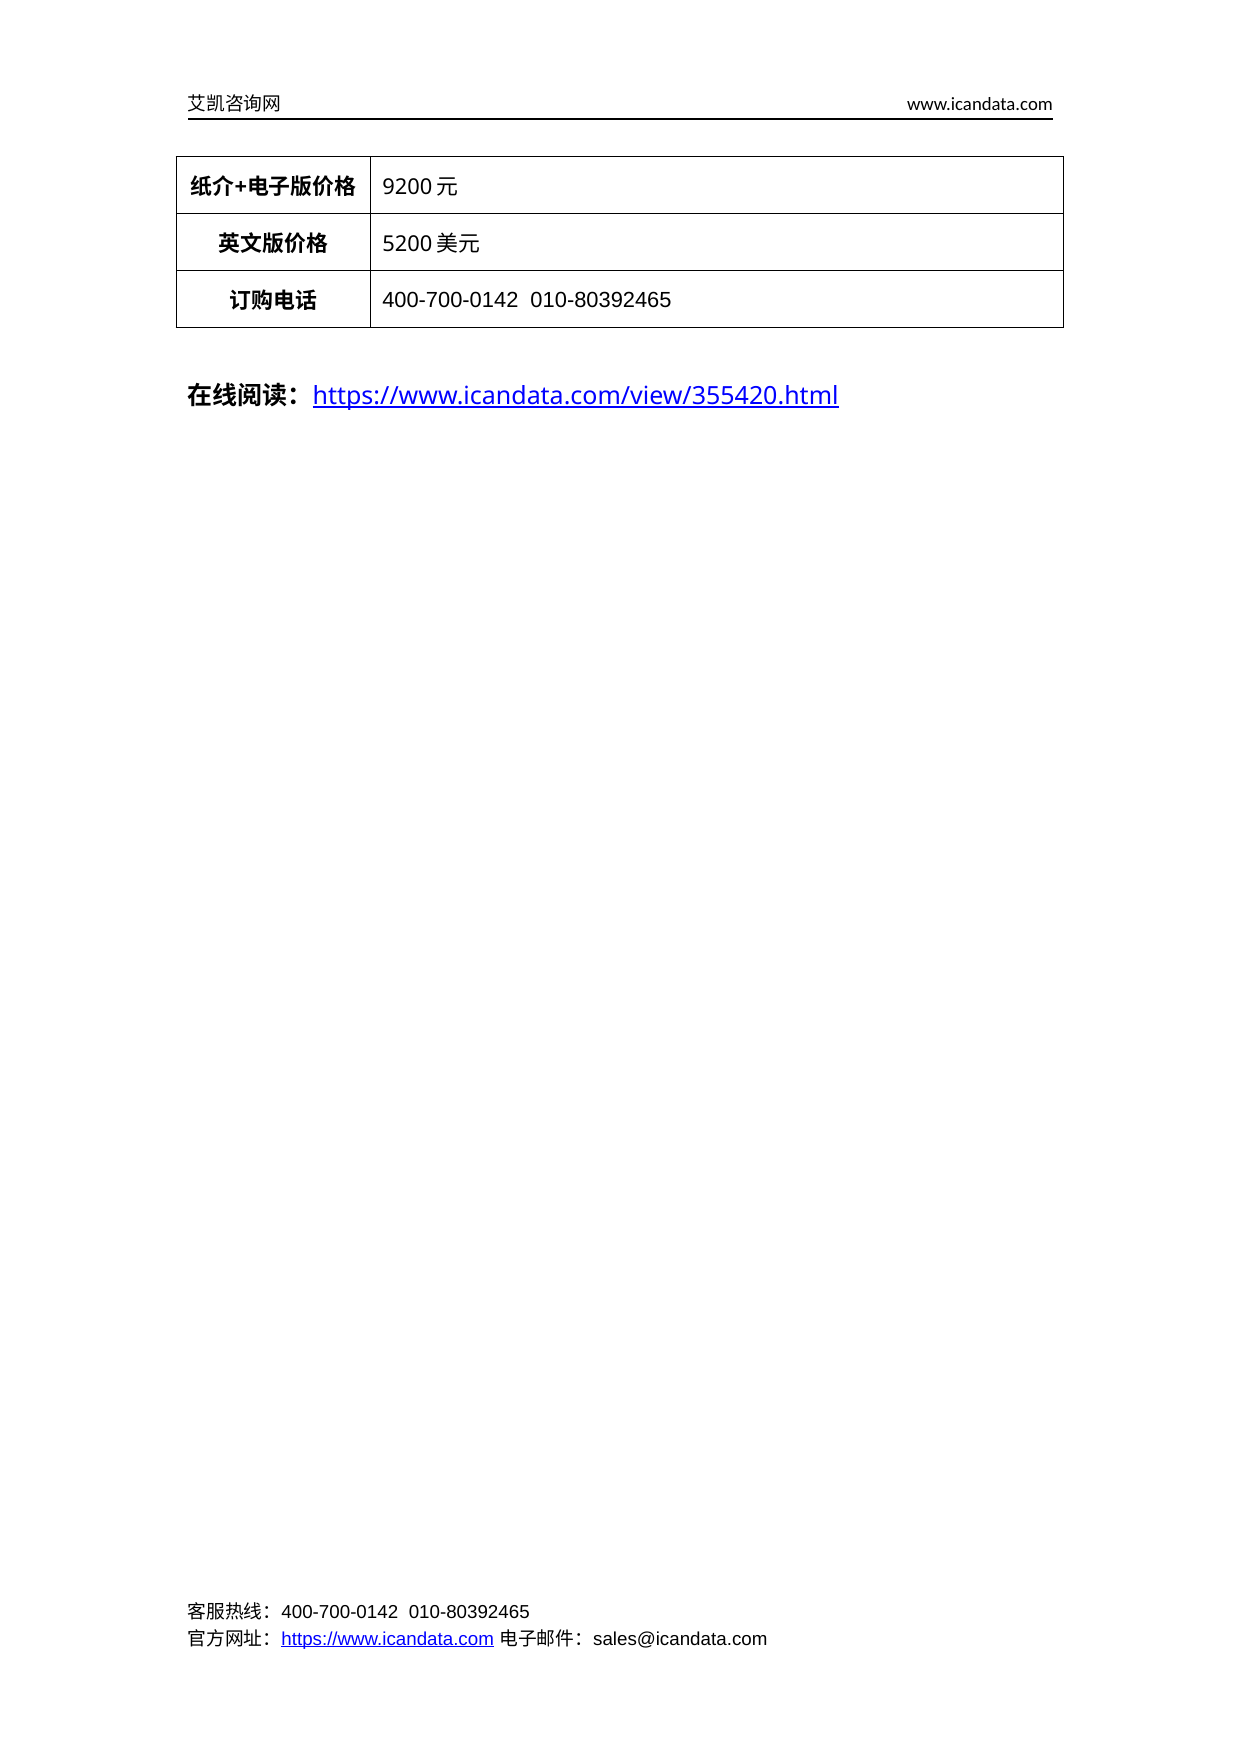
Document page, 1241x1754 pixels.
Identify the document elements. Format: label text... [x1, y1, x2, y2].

table_cell 400-700-0142 010-80392465 [371, 271, 1063, 327]
table_cell 英文版价格 [177, 214, 370, 270]
text 在线阅读：https://www.icandata.com/view/355420.html [187, 361, 1053, 426]
table_cell 5200美元 [371, 214, 1063, 270]
table_cell 9200元 [371, 157, 1063, 213]
table_cell 订购电话 [177, 271, 370, 327]
table_cell 纸介+电子版价格 [177, 157, 370, 213]
